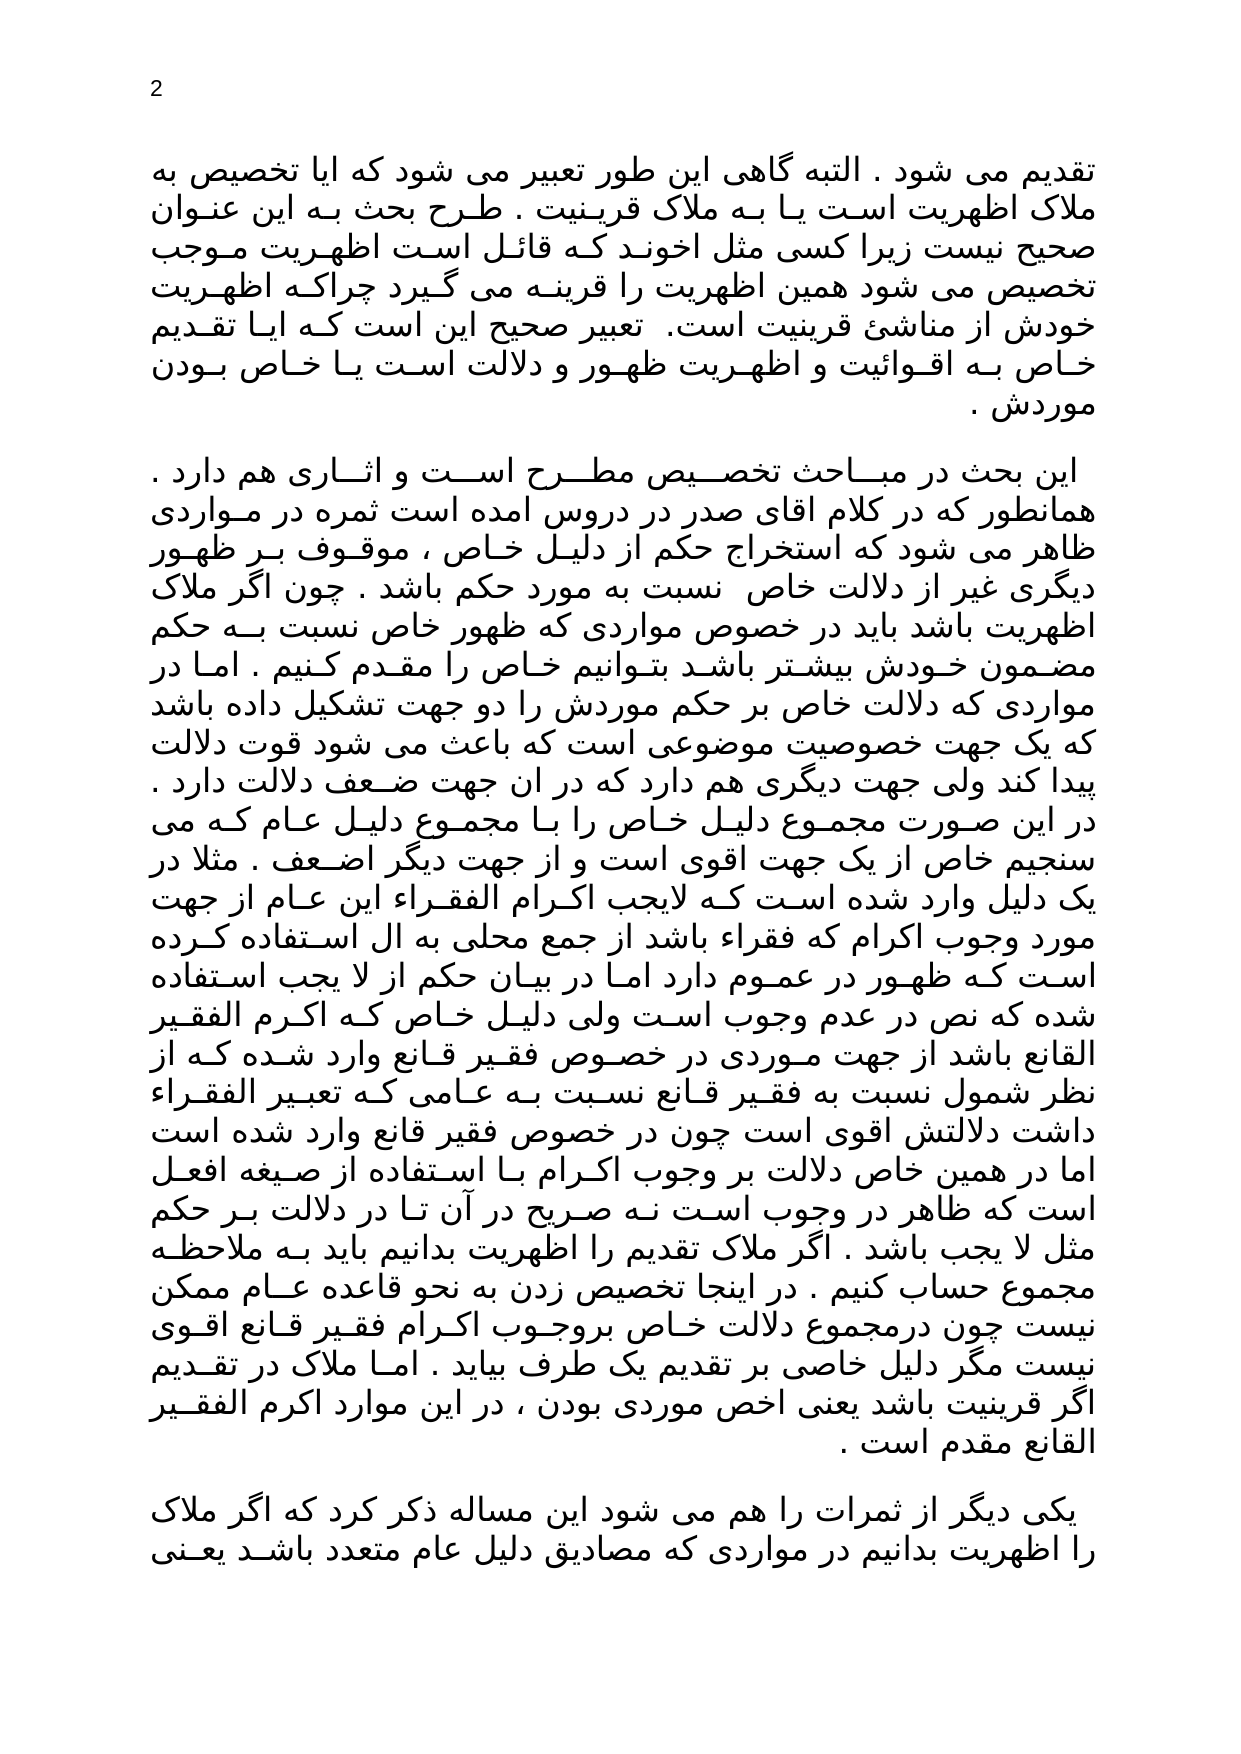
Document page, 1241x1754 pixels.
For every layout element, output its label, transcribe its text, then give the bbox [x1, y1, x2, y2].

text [150, 1491, 1097, 1568]
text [150, 150, 1097, 422]
text این بحث در مباحث تخصیص مطرح است و اثاری هم دارد . همانطور که در کلام اقای صدر در دروس امده است ثمره در مواردی ظاهر می شود که استخراج حکم از دلیل خاص ، موقوف بر ظهور دیگری غیر از دلالت خاص نسبت به مورد حکم باشد . چون اگر ملاک اظهریت باشد باید در خصوص مواردی که ظهور خاص نسبت به حکم مضمون خودش بیشتر باشد بتوانیم خاص را مقدم کنیم . اما در مواردی که دلالت خاص بر حکم موردش را دو جهت تشکیل داده باشد که یک جهت خصوصیت موضوعی است که باعث می شود قوت دلالت پیدا کند ولی جهت دیگری هم دارد که در ان جهت ضعف دلالت دارد . در این صورت مجموع دلیل خاص را با مجموع دلیل عام که می سنجیم خاص از یک جهت اقوی است و از جهت دیگر اضعف . مثلا در یک دلیل وارد شده است که لایجب اکرام الفقراء این عام از جهت مورد وجوب اکرام که فقراء باشد از جمع محلی به ال استفاده کرده است که ظهور در عموم دارد اما در بیان حکم از لا یجب استفاده شده که نص در عدم وجوب است ولی دلیل خاص که اکرم الفقیر القانع باشد از جهت موردی در خصوص فقیر قانع وارد شده که از نظر شمول نسبت به فقیر قانع نسبت به عامی که تعبیر الفقراء داشت دلالتش اقوی است چون در خصوص فقیر قانع وارد شده است اما در همین خاص دلالت بر وجوب اکرام با استفاده از صیغه افعل است که ظاهر در وجوب است نه صریح در آن تا در دلالت بر حکم مثل لا یجب باشد . اگر ملاک تقدیم را اظهریت بدانیم باید به ملاحظه مجموع حساب کنیم . در اینجا تخصیص زدن به نحو قاعده عام ممکن نیست چون درمجموع دلالت خاص بروجوب اکرام فقير قانع اقوی نيست مگر دلیل خاصی بر تقدیم یک طرف بیاید . اما ملاک در تقدیم اگر قرینیت باشد یعنی اخص موردی بودن ، در این موارد اکرم الفقیر القانع مقدم است . [150, 451, 1097, 1461]
